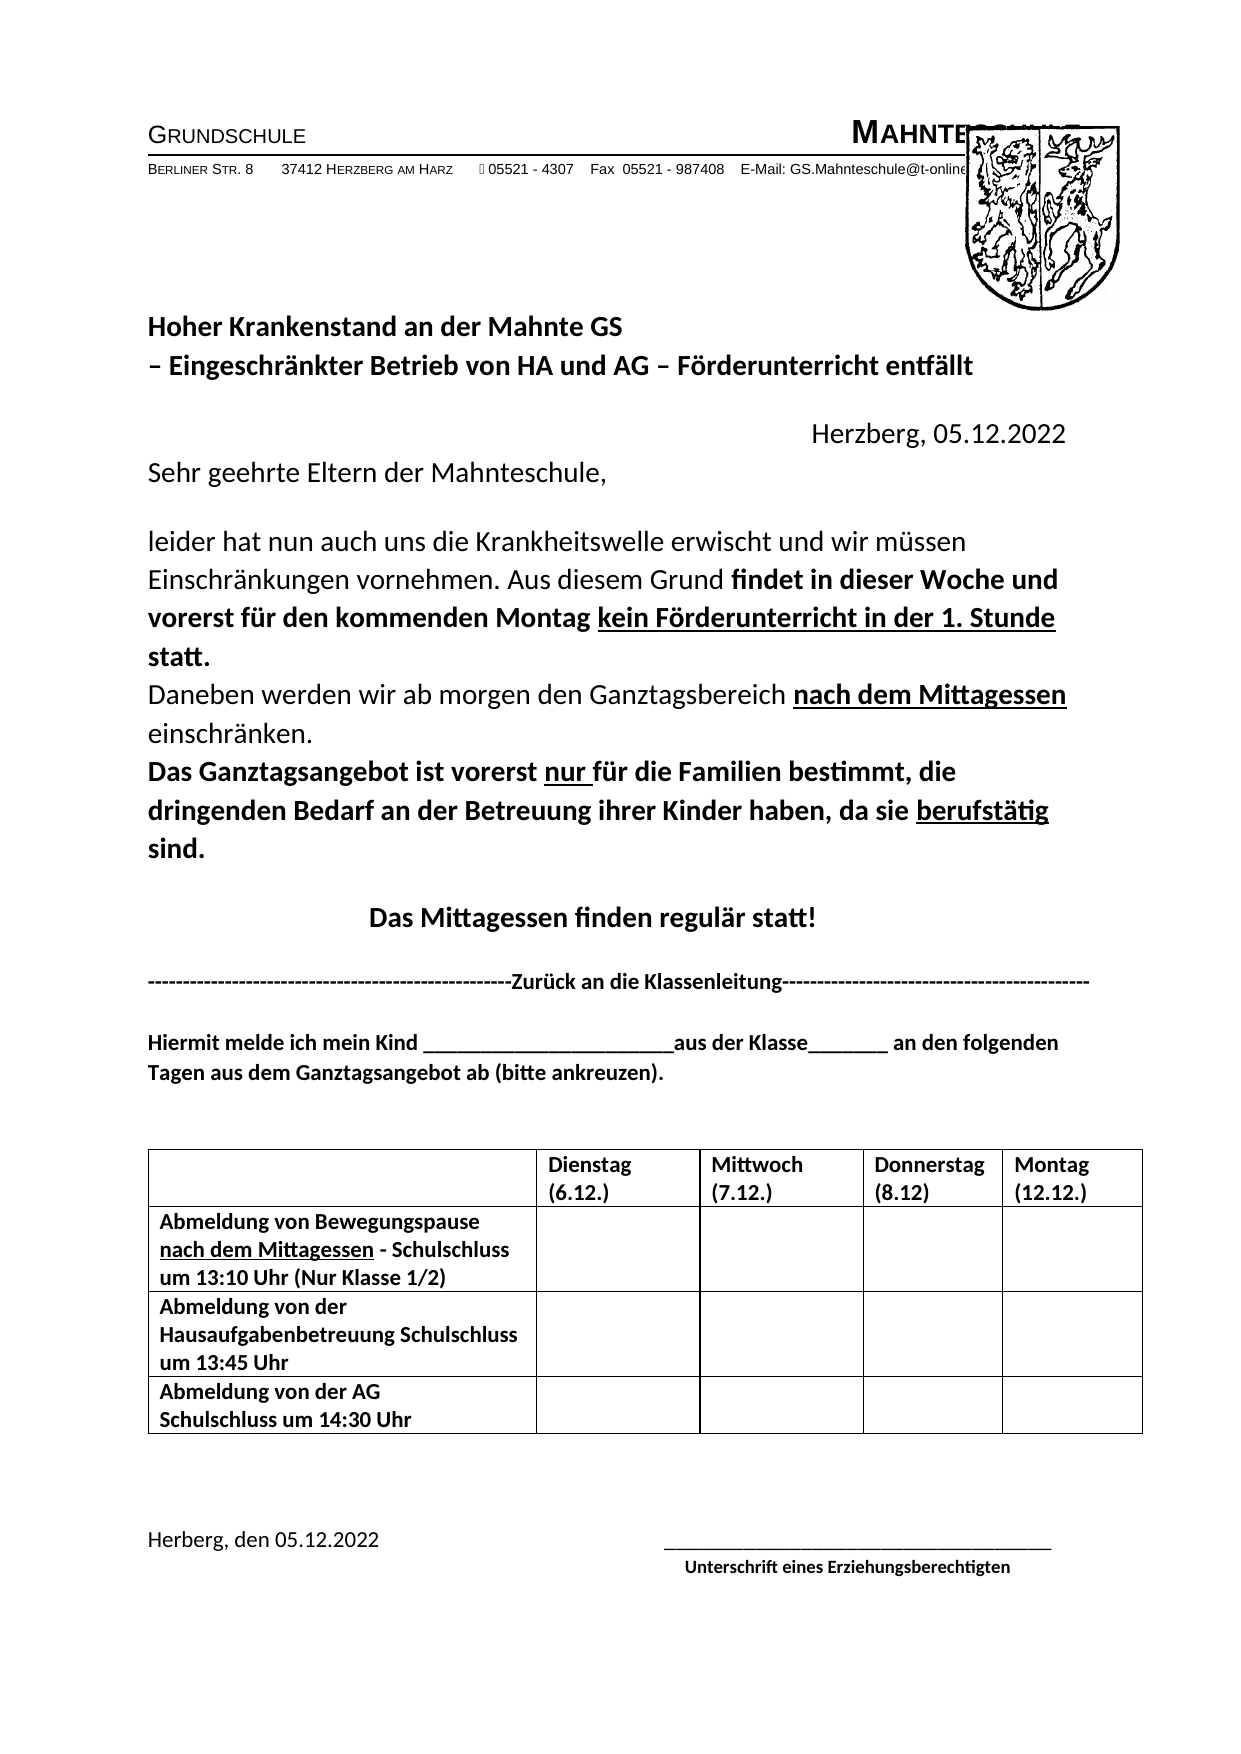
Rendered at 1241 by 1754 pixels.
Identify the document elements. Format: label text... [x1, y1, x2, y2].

table_cell [1003, 1377, 1142, 1433]
table_cell [864, 1292, 1002, 1376]
text Herzberg, 05.12.2022 [148, 416, 1093, 451]
table_cell [864, 1377, 1002, 1433]
table_header Dienstag (6.12.) [537, 1150, 699, 1206]
table_cell Abmeldung von Bewegungspause nach dem Mittagessen - Schulschluss um 13:10 Uhr (Nur Klasse 1/2) [149, 1207, 536, 1291]
text Herberg, den 05.12.2022 __________________________________ [148, 1525, 1093, 1553]
table_cell [701, 1292, 863, 1376]
text Das Ganztagsangebot ist vorerst nur für die Familien bestimmt, die dringenden Bedarf an der Betreuung ihrer Kinder haben, da sie berufstätig sind. [148, 753, 1093, 866]
text Daneben werden wir ab morgen den Ganztagsbereich nach dem Mittagessen einschränken. [148, 676, 1093, 750]
text Sehr geehrte Eltern der Mahnteschule, [148, 454, 1093, 489]
table_cell [1003, 1207, 1142, 1291]
table_cell [864, 1207, 1002, 1291]
table_cell Abmeldung von der AG Schulschluss um 14:30 Uhr [149, 1377, 536, 1433]
table_cell Abmeldung von der Hausaufgabenbetreuung Schulschluss um 13:45 Uhr [149, 1292, 536, 1376]
text Hiermit melde ich mein Kind ______________________aus der Klasse_______ an den folgenden Tagen aus dem Ganztagsangebot ab (bitte ankreuzen). [148, 1028, 1093, 1086]
table_header Mittwoch (7.12.) [701, 1150, 863, 1206]
text Das Mittagessen finden regulär statt! [295, 899, 1093, 934]
text ----------------------------------------------------Zurück an die Klassenleitung-------------------------------------------- [148, 967, 1093, 995]
text leider hat nun auch uns die Krankheitswelle erwischt und wir müssen Einschränkungen vornehmen. Aus diesem Grund findet in dieser Woche und vorerst für den kommenden Montag kein Förderunterricht in der 1. Stunde statt. [148, 523, 1093, 673]
table_header Montag (12.12.) [1003, 1150, 1142, 1206]
table_cell [701, 1377, 863, 1433]
text – Eingeschränkter Betrieb von HA und AG – Förderunterricht entfällt [148, 347, 1093, 382]
table_cell [537, 1377, 699, 1433]
table_cell [701, 1207, 863, 1291]
table_header [149, 1150, 536, 1206]
text Hoher Krankenstand an der Mahnte GS [148, 308, 1093, 344]
table_cell [537, 1292, 699, 1376]
picture [965, 126, 1120, 312]
text Unterschrift eines Erziehungsberechtigten [664, 1555, 1093, 1578]
table_cell [537, 1207, 699, 1291]
table_header Donnerstag (8.12) [864, 1150, 1002, 1206]
table_cell [1003, 1292, 1142, 1376]
